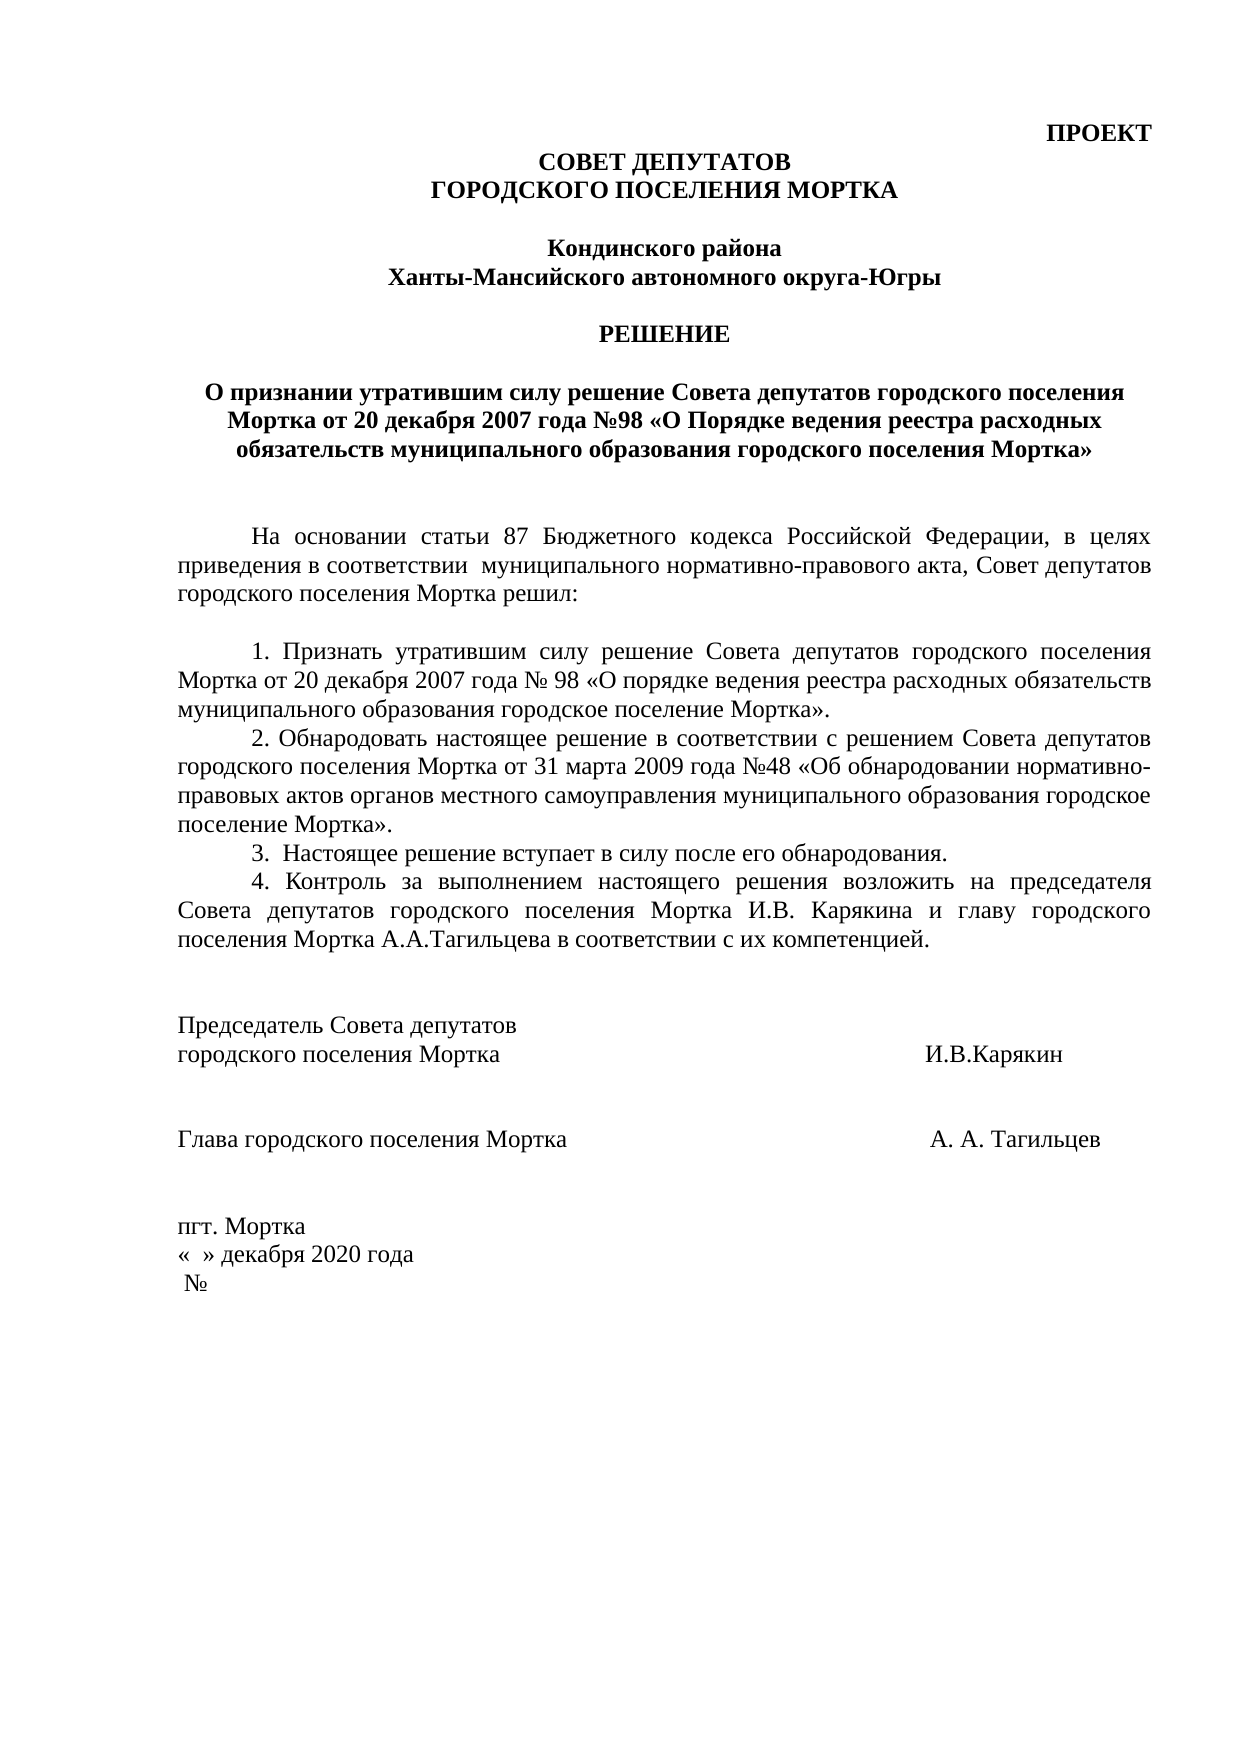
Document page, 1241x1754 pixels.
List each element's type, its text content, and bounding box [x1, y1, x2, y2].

text 3. Настоящее решение вступает в силу после его обнародования. [177, 838, 1152, 866]
text 2. Обнародовать настоящее решение в соответствии с решением Совета депутатов городского поселения Мортка от 31 марта 2009 года №48 «Об обнародовании нормативно-правовых актов органов местного самоуправления муниципального образования городское поселение Мортка». [177, 723, 1152, 838]
text городского поселения Мортка И.В.Карякин [177, 1039, 1152, 1068]
text Глава городского поселения Мортка А. А. Тагильцев [177, 1124, 1152, 1153]
text О признании утратившим силу решение Совета депутатов городского поселения Мортка от 20 декабря 2007 года №98 «О Порядке ведения реестра расходных обязательств муниципального образования городского поселения Мортка» [177, 377, 1152, 463]
text РЕШЕНИЕ [177, 319, 1152, 348]
text Кондинского района [177, 233, 1152, 262]
text Председатель Совета депутатов [177, 1010, 1152, 1039]
text « » декабря 2020 года [177, 1239, 1152, 1268]
text ГОРОДСКОГО ПОСЕЛЕНИЯ МОРТКА [177, 176, 1152, 204]
text 1. Признать утратившим силу решение Совета депутатов городского поселения Мортка от 20 декабря 2007 года № 98 «О порядке ведения реестра расходных обязательств муниципального образования городское поселение Мортка». [177, 636, 1152, 723]
text пгт. Мортка [177, 1211, 1152, 1239]
text ПРОЕКТ [177, 118, 1152, 147]
text 4. Контроль за выполнением настоящего решения возложить на председателя Совета депутатов городского поселения Мортка И.В. Карякина и главу городского поселения Мортка А.А.Тагильцева в соответствии с их компетенцией. [177, 866, 1152, 953]
text № [177, 1268, 1152, 1297]
text На основании статьи 87 Бюджетного кодекса Российской Федерации, в целях приведения в соответствии муниципального нормативно-правового акта, Совет депутатов городского поселения Мортка решил: [177, 521, 1152, 607]
text Ханты-Мансийского автономного округа-Югры [177, 262, 1152, 291]
text СОВЕТ ДЕПУТАТОВ [177, 147, 1152, 176]
